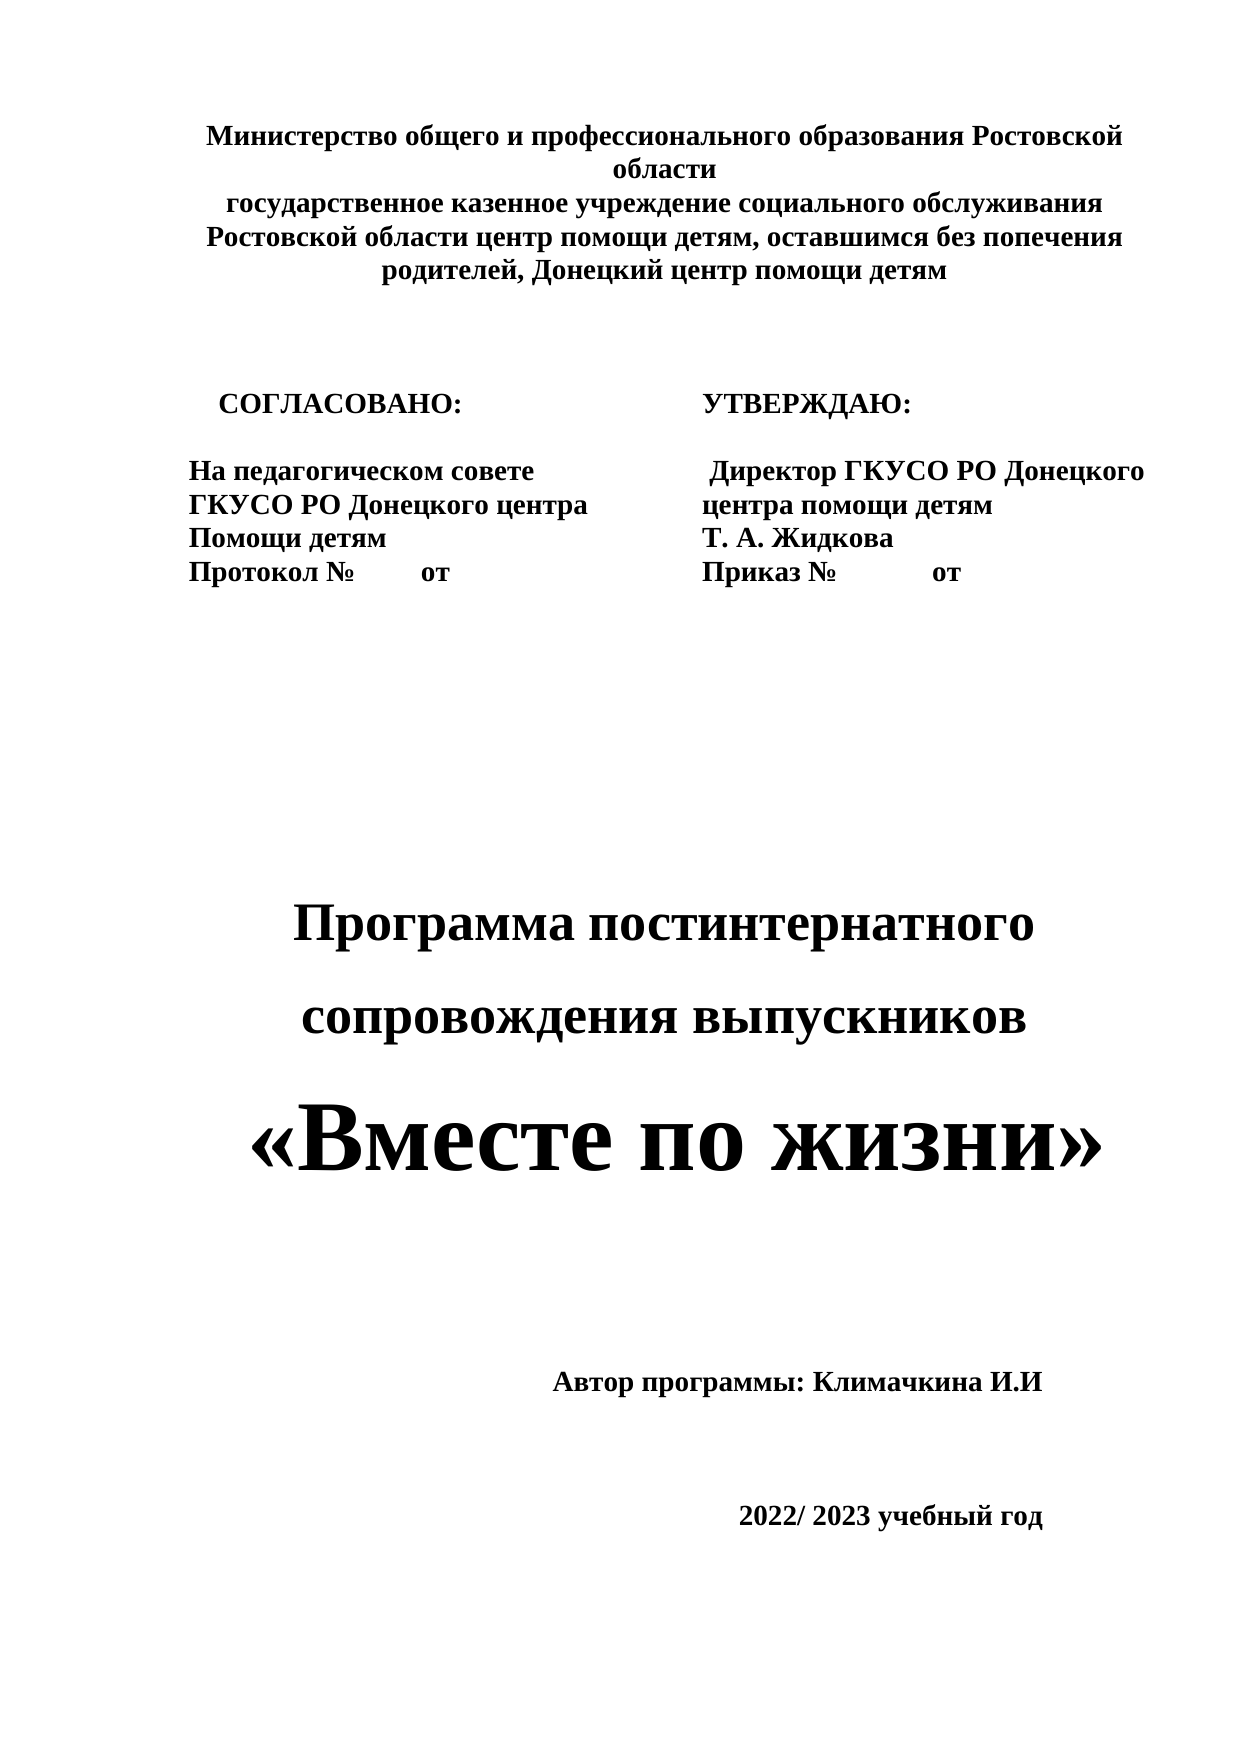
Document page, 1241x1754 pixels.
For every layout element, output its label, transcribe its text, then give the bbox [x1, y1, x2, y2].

text «Вместе по жизни» [177, 1076, 1152, 1191]
text Программа постинтернатного сопровождения выпускников [177, 889, 1152, 1045]
table_header СОГЛАСОВАНО: На педагогическом совете ГКУСО РО Донецкого центра Помощи детям Протокол № от [177, 386, 691, 588]
text государственное казенное учреждение социального обслуживания Ростовской области центр помощи детям, оставшимся без попечения родителей, Донецкий центр помощи детям [177, 185, 1152, 286]
text Министерство общего и профессионального образования Ростовской области [177, 118, 1152, 185]
table_header УТВЕРЖДАЮ: Директор ГКУСО РО Донецкого центра помощи детям Т. А. Жидкова Приказ № от [691, 386, 1240, 588]
text 2022/ 2023 учебный год [177, 1498, 1043, 1531]
text Автор программы: Климачкина И.И [177, 1364, 1043, 1397]
